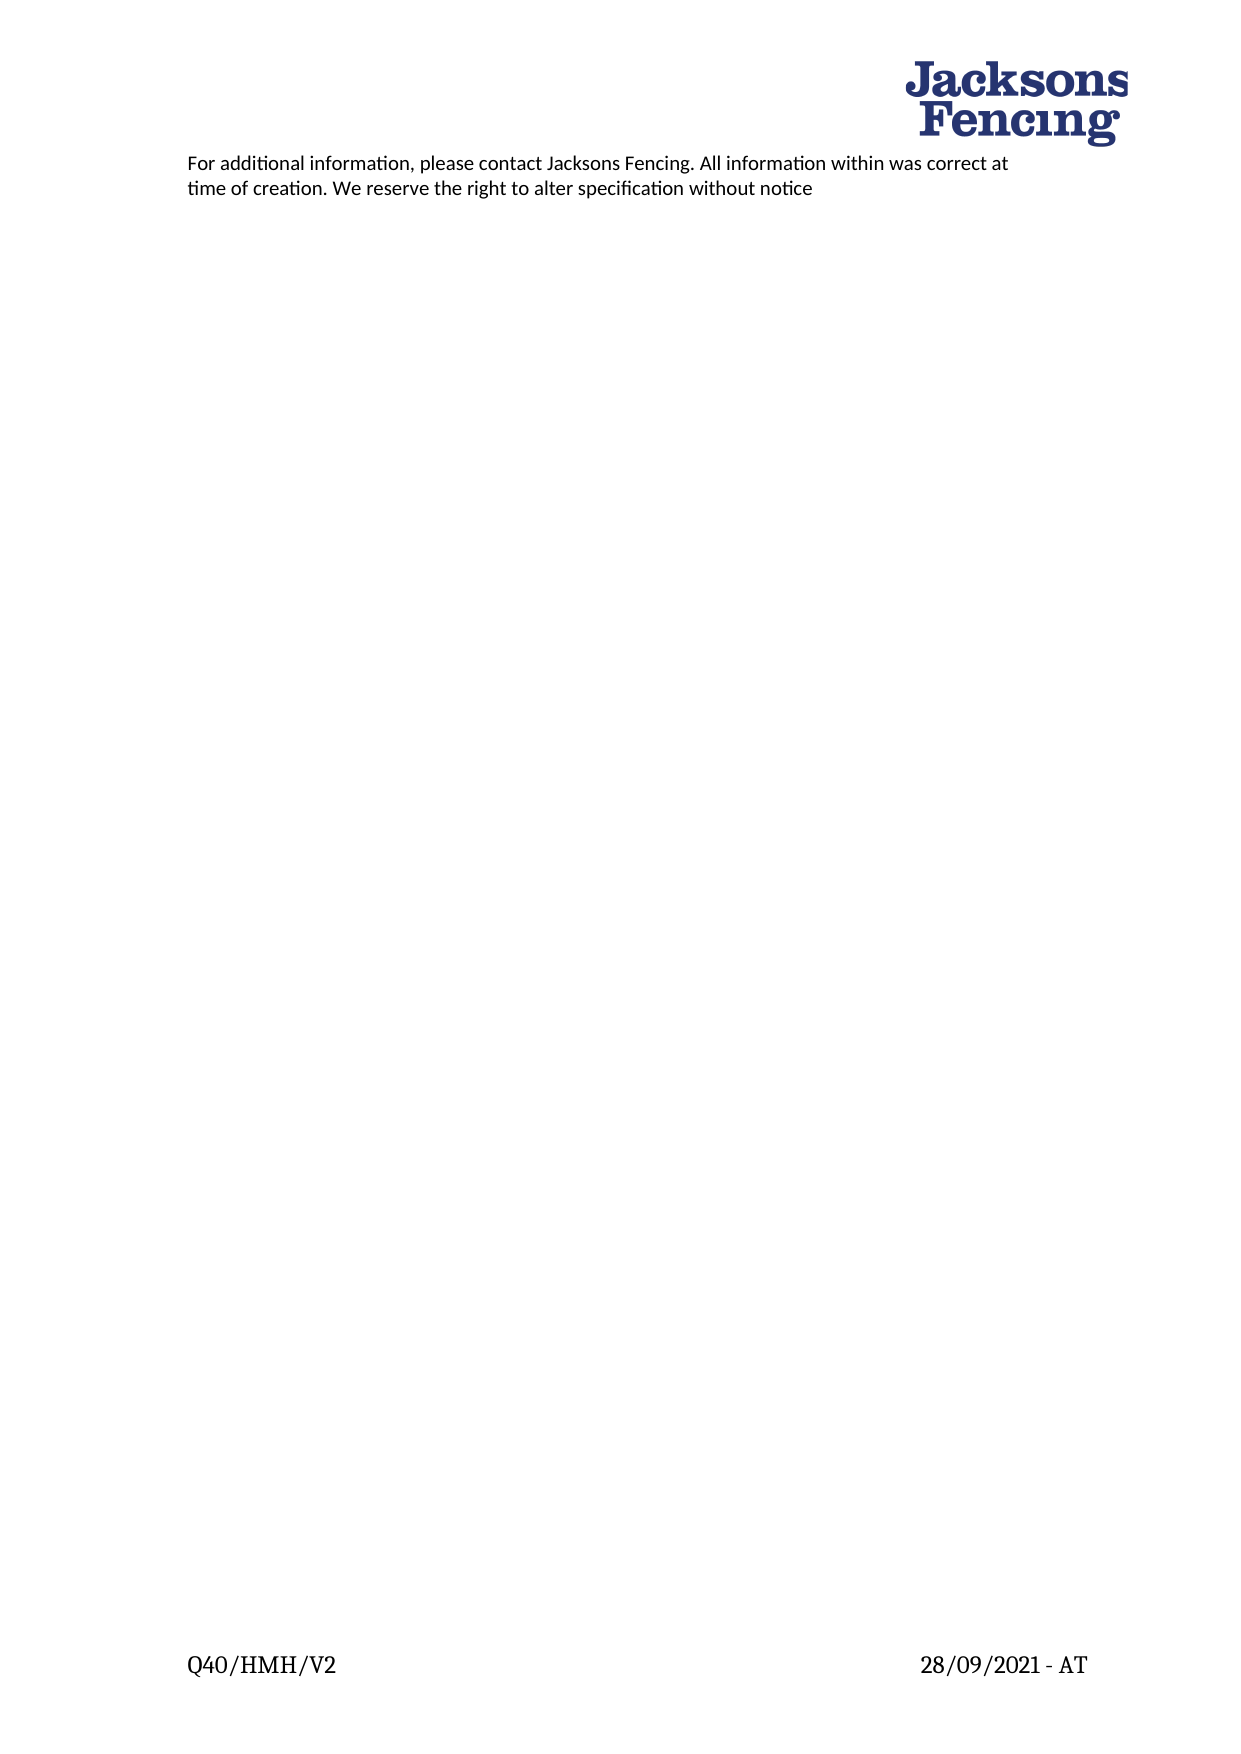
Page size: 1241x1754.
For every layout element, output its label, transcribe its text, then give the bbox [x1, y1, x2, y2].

text For additional information, please contact Jacksons Fencing. All information within was correct at time of creation. We reserve the right to alter specification without notice [187, 150, 1053, 201]
picture [905, 54, 1128, 152]
